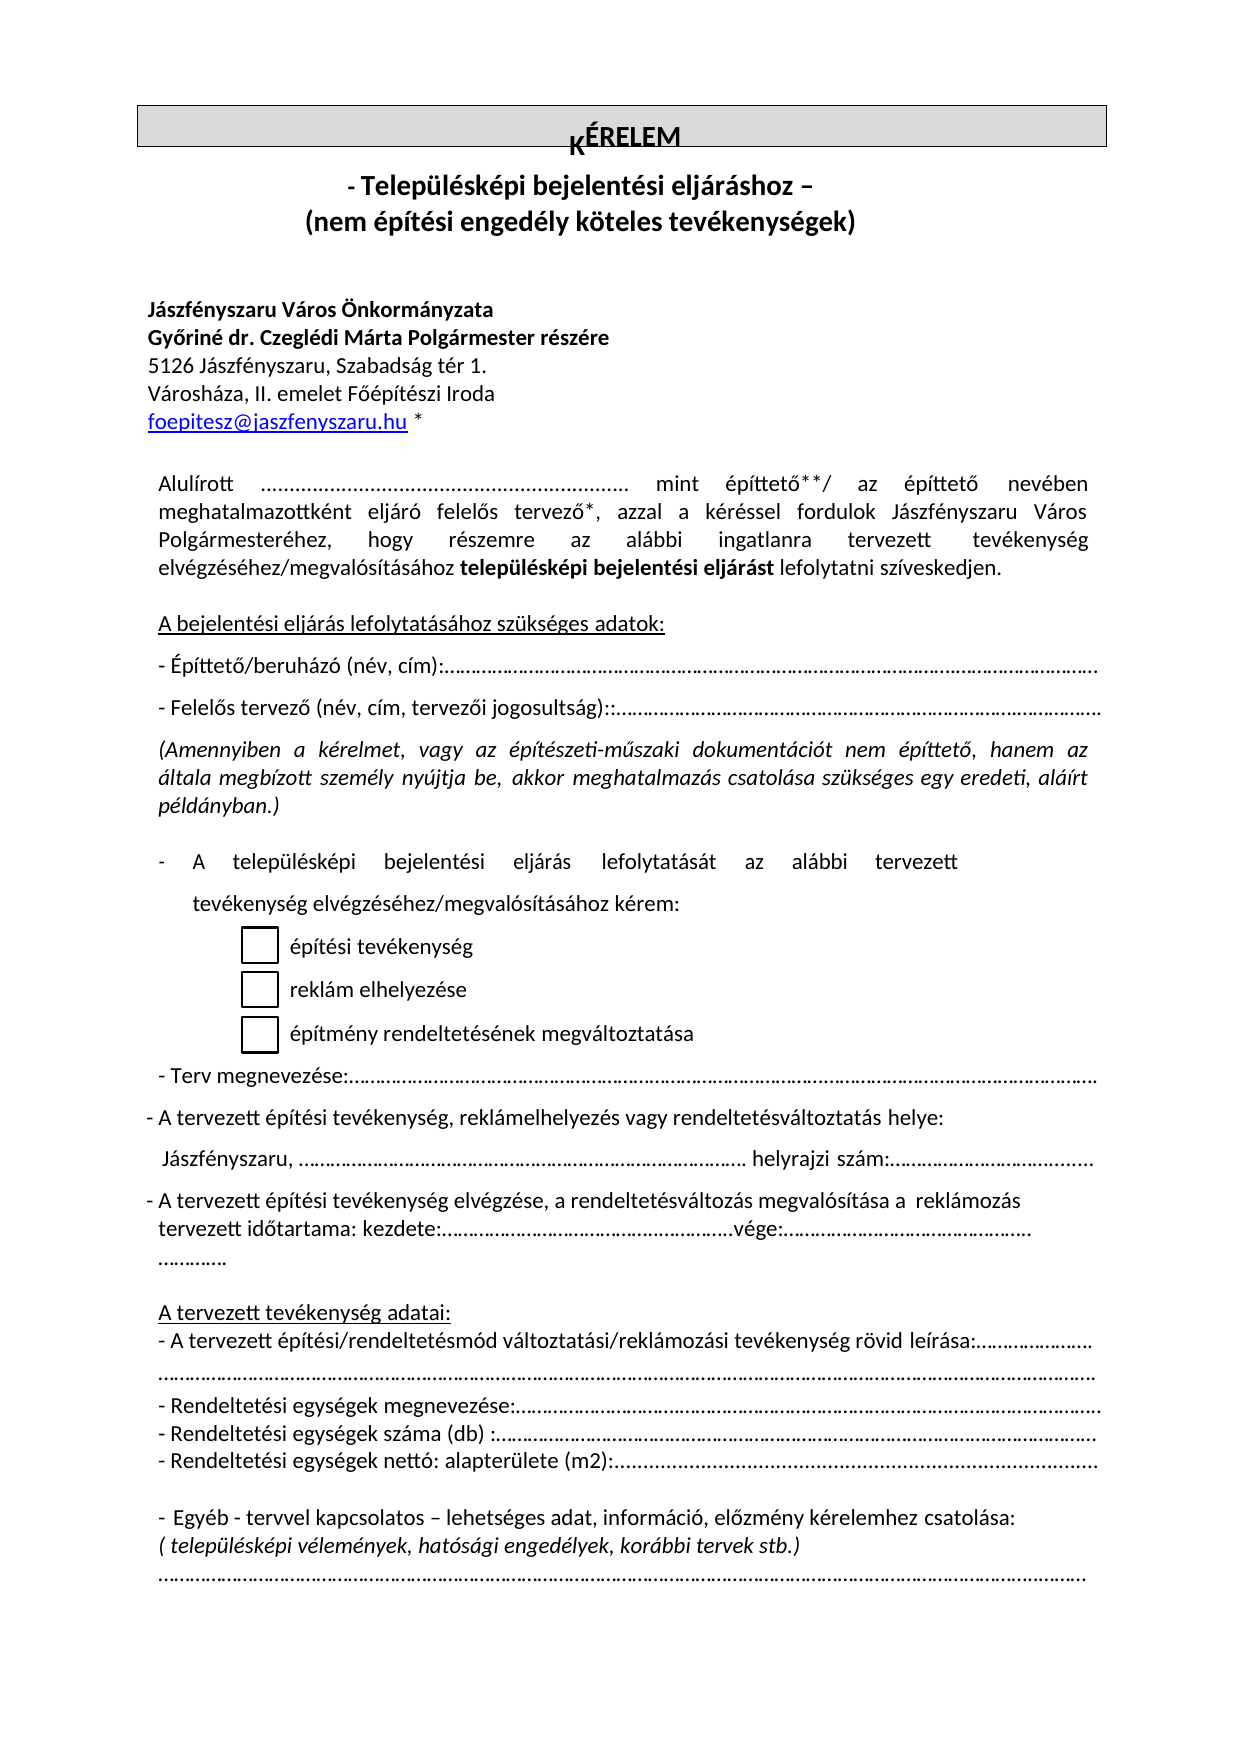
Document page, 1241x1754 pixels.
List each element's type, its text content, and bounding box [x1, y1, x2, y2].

subtitle Jászfényszaru Város Önkormányzata [148, 295, 1115, 323]
text - Rendeltetési egységek megnevezése:………………………….…………………………………………………………………….. [158, 1391, 1115, 1419]
text …………………………………………………………………………………………………………………………………………………..……… [158, 1559, 1115, 1587]
text - Településképi bejelentési eljáráshoz – [46, 167, 1115, 203]
text Alulírott ................................................................ mint építtető**/ az építtető nevében meghatalmazottként eljáró felelős tervező*, azzal a kéréssel fordulok Jászfényszaru Város Polgármesteréhez, hogy részemre az alábbi ingatlanra tervezett tevékenység elvégzéséhez/megvalósításához településképi bejelentési eljárást lefolytatni szíveskedjen. [158, 469, 1088, 581]
list Egyéb - tervvel kapcsolatos – lehetséges adat, információ, előzmény kérelemhez csatolása: [158, 1503, 1115, 1531]
text 5126 Jászfényszaru, Szabadság tér 1. [148, 351, 1115, 379]
text A tervezett tevékenység adatai: [158, 1298, 1115, 1326]
text A bejelentési eljárás lefolytatásához szükséges adatok: [158, 609, 1115, 637]
text (nem építési engedély köteles tevékenységek) [46, 203, 1115, 239]
text - Rendeltetési egységek száma (db) :…………………………………………………………………………………………………… [158, 1419, 1115, 1447]
text építmény rendeltetésének megváltoztatása [289, 1019, 1088, 1047]
text ( településképi vélemények, hatósági engedélyek, korábbi tervek stb.) [158, 1531, 1115, 1559]
text - A településképi bejelentési eljárás lefolytatását az alábbi tervezett tevékenység elvégzéséhez/megvalósításához kérem: [158, 847, 1088, 917]
list A tervezett építési tevékenység elvégzése, a rendeltetésváltozás megvalósítása a reklámozás tervezett időtartama: kezdete:…………………………………..…………..vége:………………………………………..…………. [146, 1187, 1088, 1271]
text Győriné dr. Czeglédi Márta Polgármester részére [148, 323, 1115, 351]
text - Építtető/beruházó (név, cím):…………………………………………………………………………………….……………………… [158, 651, 1115, 679]
text ……………………………………………………………………………………………………………………………………………………………. [158, 1358, 1115, 1387]
text - Terv megnevezése:……………………………………………………………………………………………………………………………. [158, 1061, 1115, 1089]
text - Felelős tervező (név, cím, tervezői jogosultság)::………………………………………………………………….……………. [158, 693, 1115, 721]
text építési tevékenység reklám elhelyezése [289, 932, 520, 1003]
text Városháza, II. emelet Főépítészi Iroda [148, 379, 1115, 407]
text Jászfényszaru, …………………………………………………………………………. helyrajzi szám:…………………………........ [141, 1144, 1115, 1173]
text - Rendeltetési egységek nettó: alapterülete (m2):.................................................................................... [158, 1447, 1115, 1475]
list A tervezett építési tevékenység, reklámelhelyezés vagy rendeltetésváltoztatás helye: [146, 1103, 1115, 1131]
list A tervezett építési/rendeltetésmód változtatási/reklámozási tevékenység rövid leírása:…………………. [158, 1326, 1115, 1354]
text (Amennyiben a kérelmet, vagy az építészeti-műszaki dokumentációt nem építtető, hanem az általa megbízott személy nyújtja be, akkor meghatalmazás csatolása szükséges egy eredeti, aláírt példányban.) [158, 735, 1088, 819]
text foepitesz@jaszfenyszaru.hu * [148, 407, 1115, 435]
